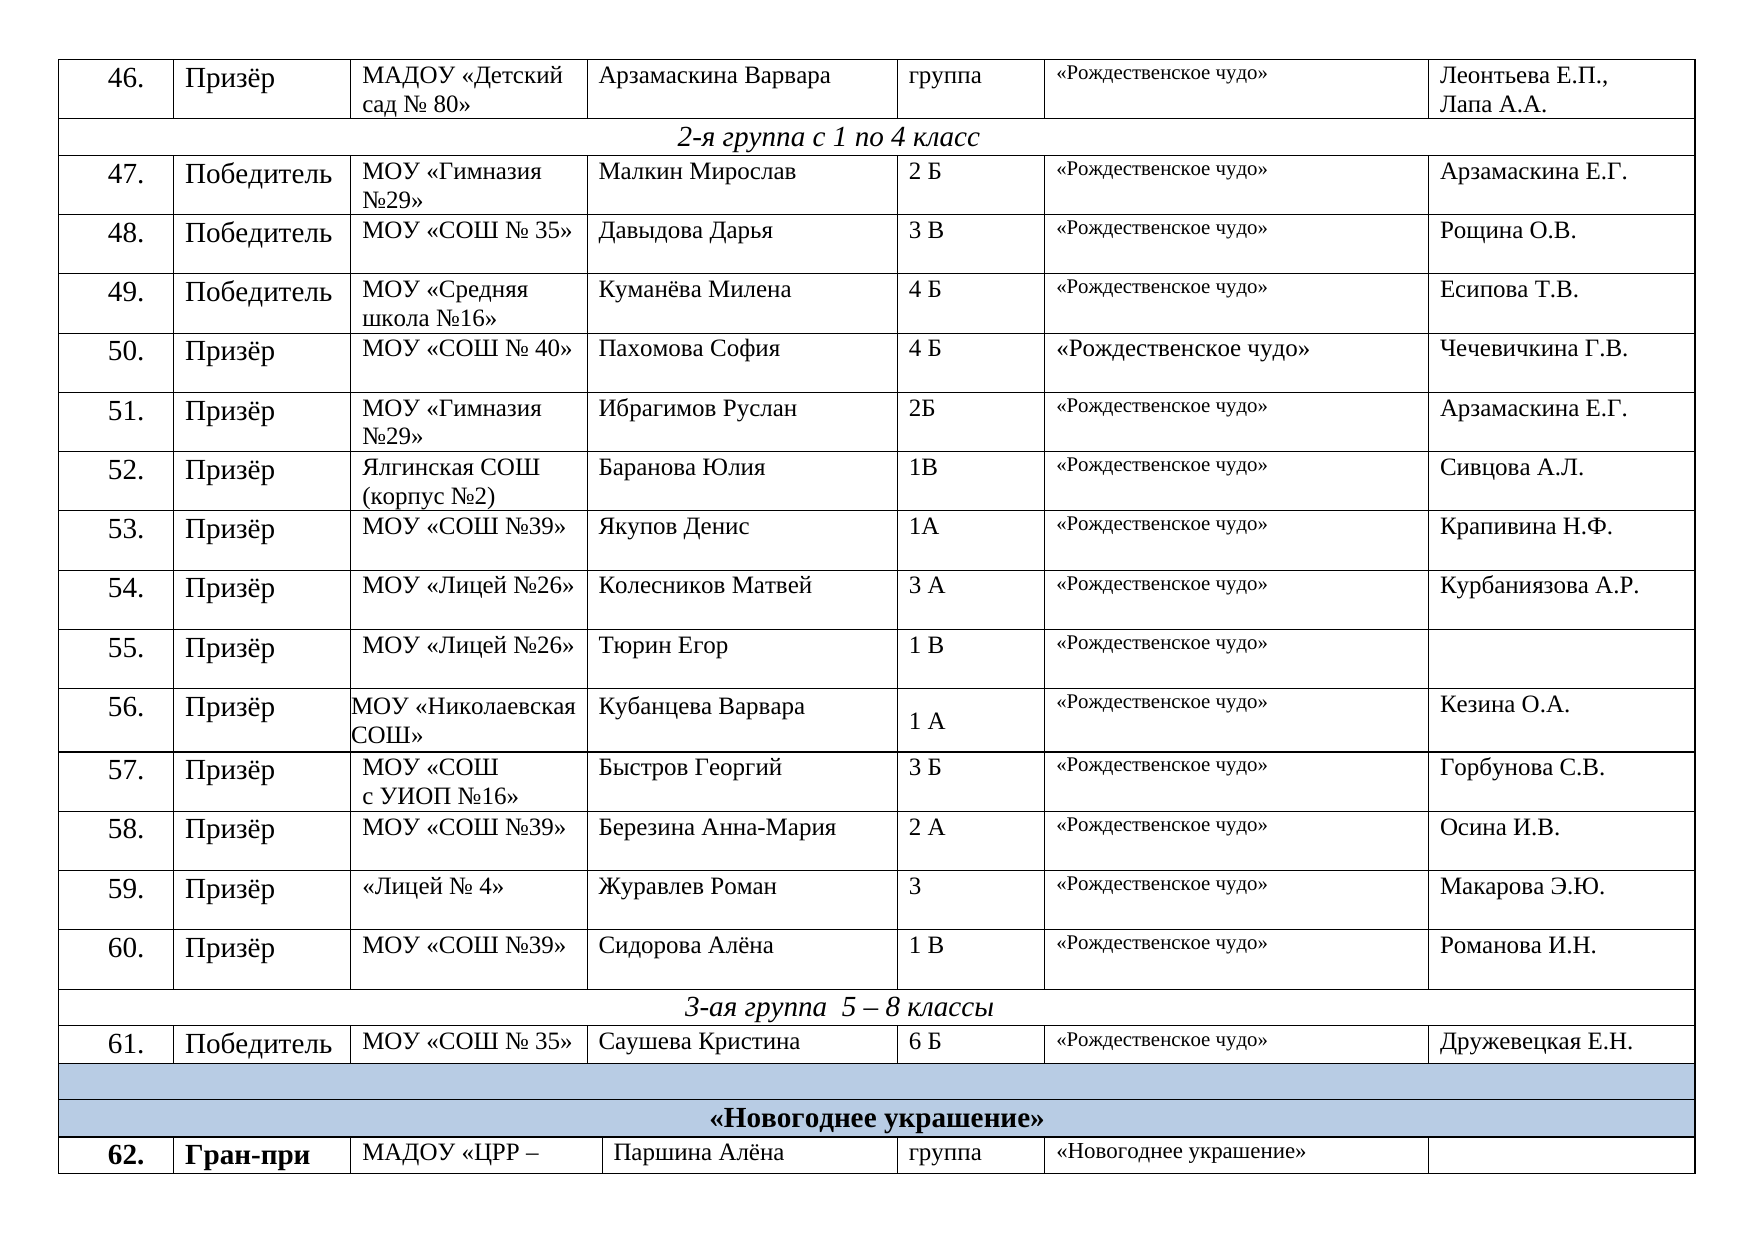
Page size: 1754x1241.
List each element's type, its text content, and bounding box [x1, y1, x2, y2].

table_cell Баранова Юлия [588, 452, 897, 510]
table_cell Победитель [174, 274, 350, 332]
table_cell Осина И.В. [1429, 812, 1694, 870]
table_cell МОУ «СОШ №39» [351, 930, 587, 988]
table_cell Рощина О.В. [1429, 215, 1694, 273]
table_cell 2 А [898, 812, 1044, 870]
table_cell Призёр [174, 630, 350, 688]
table_cell Журавлев Роман [588, 871, 897, 929]
table_cell Есипова Т.В. [1429, 274, 1694, 332]
table_cell [59, 753, 173, 811]
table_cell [1045, 1138, 1428, 1173]
table_cell Березина Анна-Мария [588, 812, 897, 870]
table_cell МОУ «СОШ №39» [351, 812, 587, 870]
table_cell МОУ «СОШ № 35» [351, 215, 587, 273]
table_cell Чечевичкина Г.В. [1429, 334, 1694, 392]
table_cell Победитель [174, 215, 350, 273]
table_cell [59, 452, 173, 510]
table_cell МОУ «Гимназия №29» [351, 156, 587, 214]
table_cell [59, 1064, 1694, 1099]
table_cell [59, 812, 173, 870]
table_cell МОУ «Средняя школа №16» [351, 274, 587, 332]
table_cell 2-я группа с 1 по 4 класс [59, 119, 1694, 155]
table_cell 2 Б [898, 156, 1044, 214]
table_cell [59, 930, 173, 988]
table_cell МОУ «Николаевская СОШ» [351, 689, 587, 751]
table_cell Саушева Кристина [588, 1026, 897, 1062]
table_cell Крапивина Н.Ф. [1429, 511, 1694, 569]
table_cell «Рождественское чудо» [1045, 930, 1428, 988]
table_cell 1 В [898, 630, 1044, 688]
table_cell Тюрин Егор [588, 630, 897, 688]
table_cell Кубанцева Варвара [588, 689, 897, 751]
table_cell «Рождественское чудо» [1045, 571, 1428, 629]
table_cell МОУ «СОШ № 40» [351, 334, 587, 392]
table_cell Гран-при [174, 1138, 350, 1173]
table_cell [59, 571, 173, 629]
table_cell Ибрагимов Руслан [588, 393, 897, 451]
table_cell Арзамаскина Е.Г. [1429, 393, 1694, 451]
table_cell «Рождественское чудо» [1045, 1026, 1428, 1062]
table_cell Пахомова София [588, 334, 897, 392]
table_cell Призёр [174, 334, 350, 392]
table_cell 4 Б [898, 334, 1044, 392]
table_cell группа [898, 60, 1044, 118]
table_cell 3 [898, 871, 1044, 929]
table_cell [59, 60, 173, 118]
table_cell «Рождественское чудо» [1045, 215, 1428, 273]
table_cell [59, 511, 173, 569]
table_cell 3 А [898, 571, 1044, 629]
table_cell «Рождественское чудо» [1045, 871, 1428, 929]
table_cell 3 Б [898, 753, 1044, 811]
table_cell МОУ «СОШ №39» [351, 511, 587, 569]
table_cell Призёр [174, 871, 350, 929]
table_cell «Рождественское чудо» [1045, 452, 1428, 510]
table_cell «Новогоднее украшение» [59, 1100, 1694, 1136]
table_cell Леонтьева Е.П., Лапа А.А. [1429, 60, 1694, 118]
table_cell [59, 630, 173, 688]
table_cell Призёр [174, 571, 350, 629]
table_cell Призёр [174, 930, 350, 988]
table_cell Малкин Мирослав [588, 156, 897, 214]
table_cell [1429, 1138, 1694, 1173]
table_cell Дружевецкая Е.Н. [1429, 1026, 1694, 1062]
table_cell Куманёва Милена [588, 274, 897, 332]
table_cell Кезина О.А. [1429, 689, 1694, 751]
table_cell «Рождественское чудо» [1045, 630, 1428, 688]
table_cell [59, 871, 173, 929]
table_cell МОУ «Лицей №26» [351, 630, 587, 688]
table_cell Сидорова Алёна [588, 930, 897, 988]
table_cell МАДОУ «Детский сад № 80» [351, 60, 587, 118]
table_cell Арзамаскина Е.Г. [1429, 156, 1694, 214]
table_cell [59, 1138, 173, 1173]
table_cell Арзамаскина Варвара [588, 60, 897, 118]
table_cell Макарова Э.Ю. [1429, 871, 1694, 929]
table_cell «Рождественское чудо» [1045, 393, 1428, 451]
table_cell [59, 334, 173, 392]
table_cell «Рождественское чудо» [1045, 511, 1428, 569]
table_cell Якупов Денис [588, 511, 897, 569]
table_cell Давыдова Дарья [588, 215, 897, 273]
table_cell [59, 274, 173, 332]
table_cell 1В [898, 452, 1044, 510]
table_cell «Рождественское чудо» [1045, 274, 1428, 332]
table_cell Призёр [174, 511, 350, 569]
table_cell [59, 156, 173, 214]
table_cell Курбаниязова А.Р. [1429, 571, 1694, 629]
table_cell [59, 689, 173, 751]
table_cell Призёр [174, 60, 350, 118]
table_cell [59, 1026, 173, 1062]
table_cell «Лицей № 4» [351, 871, 587, 929]
table_cell Сивцова А.Л. [1429, 452, 1694, 510]
table_cell 1 В [898, 930, 1044, 988]
table_cell [59, 393, 173, 451]
table_cell Призёр [174, 689, 350, 751]
table_cell Горбунова С.В. [1429, 753, 1694, 811]
table_cell Быстров Георгий [588, 753, 897, 811]
table_cell группа [898, 1138, 1044, 1173]
table_cell МОУ «Лицей №26» [351, 571, 587, 629]
table_cell МОУ «СОШ с УИОП №16» [351, 753, 587, 811]
table_cell Призёр [174, 812, 350, 870]
table_cell «Рождественское чудо» [1045, 334, 1428, 392]
table_cell 4 Б [898, 274, 1044, 332]
table_cell Ялгинская СОШ (корпус №2) [351, 452, 587, 510]
table_cell [59, 215, 173, 273]
table_cell 1 А [898, 689, 1044, 751]
table_cell Паршина Алёна [603, 1138, 897, 1173]
table_cell МОУ «Гимназия №29» [351, 393, 587, 451]
table_cell 2Б [898, 393, 1044, 451]
table_cell 3 В [898, 215, 1044, 273]
table_cell [1429, 630, 1694, 688]
table_cell «Рождественское чудо» [1045, 753, 1428, 811]
table_cell «Рождественское чудо» [1045, 156, 1428, 214]
table_cell 6 Б [898, 1026, 1044, 1062]
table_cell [351, 1138, 602, 1173]
table_cell Романова И.Н. [1429, 930, 1694, 988]
table_cell «Рождественское чудо» [1045, 689, 1428, 751]
table_cell Призёр [174, 393, 350, 451]
table_cell «Рождественское чудо» [1045, 812, 1428, 870]
table_cell Победитель [174, 156, 350, 214]
table_cell 1А [898, 511, 1044, 569]
table_cell Колесников Матвей [588, 571, 897, 629]
table_cell 3-ая группа 5 – 8 классы [59, 990, 1694, 1025]
table_cell МОУ «СОШ № 35» [351, 1026, 587, 1062]
table_cell Призёр [174, 452, 350, 510]
table_cell Победитель [174, 1026, 350, 1062]
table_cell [1045, 60, 1428, 118]
table_cell Призёр [174, 753, 350, 811]
